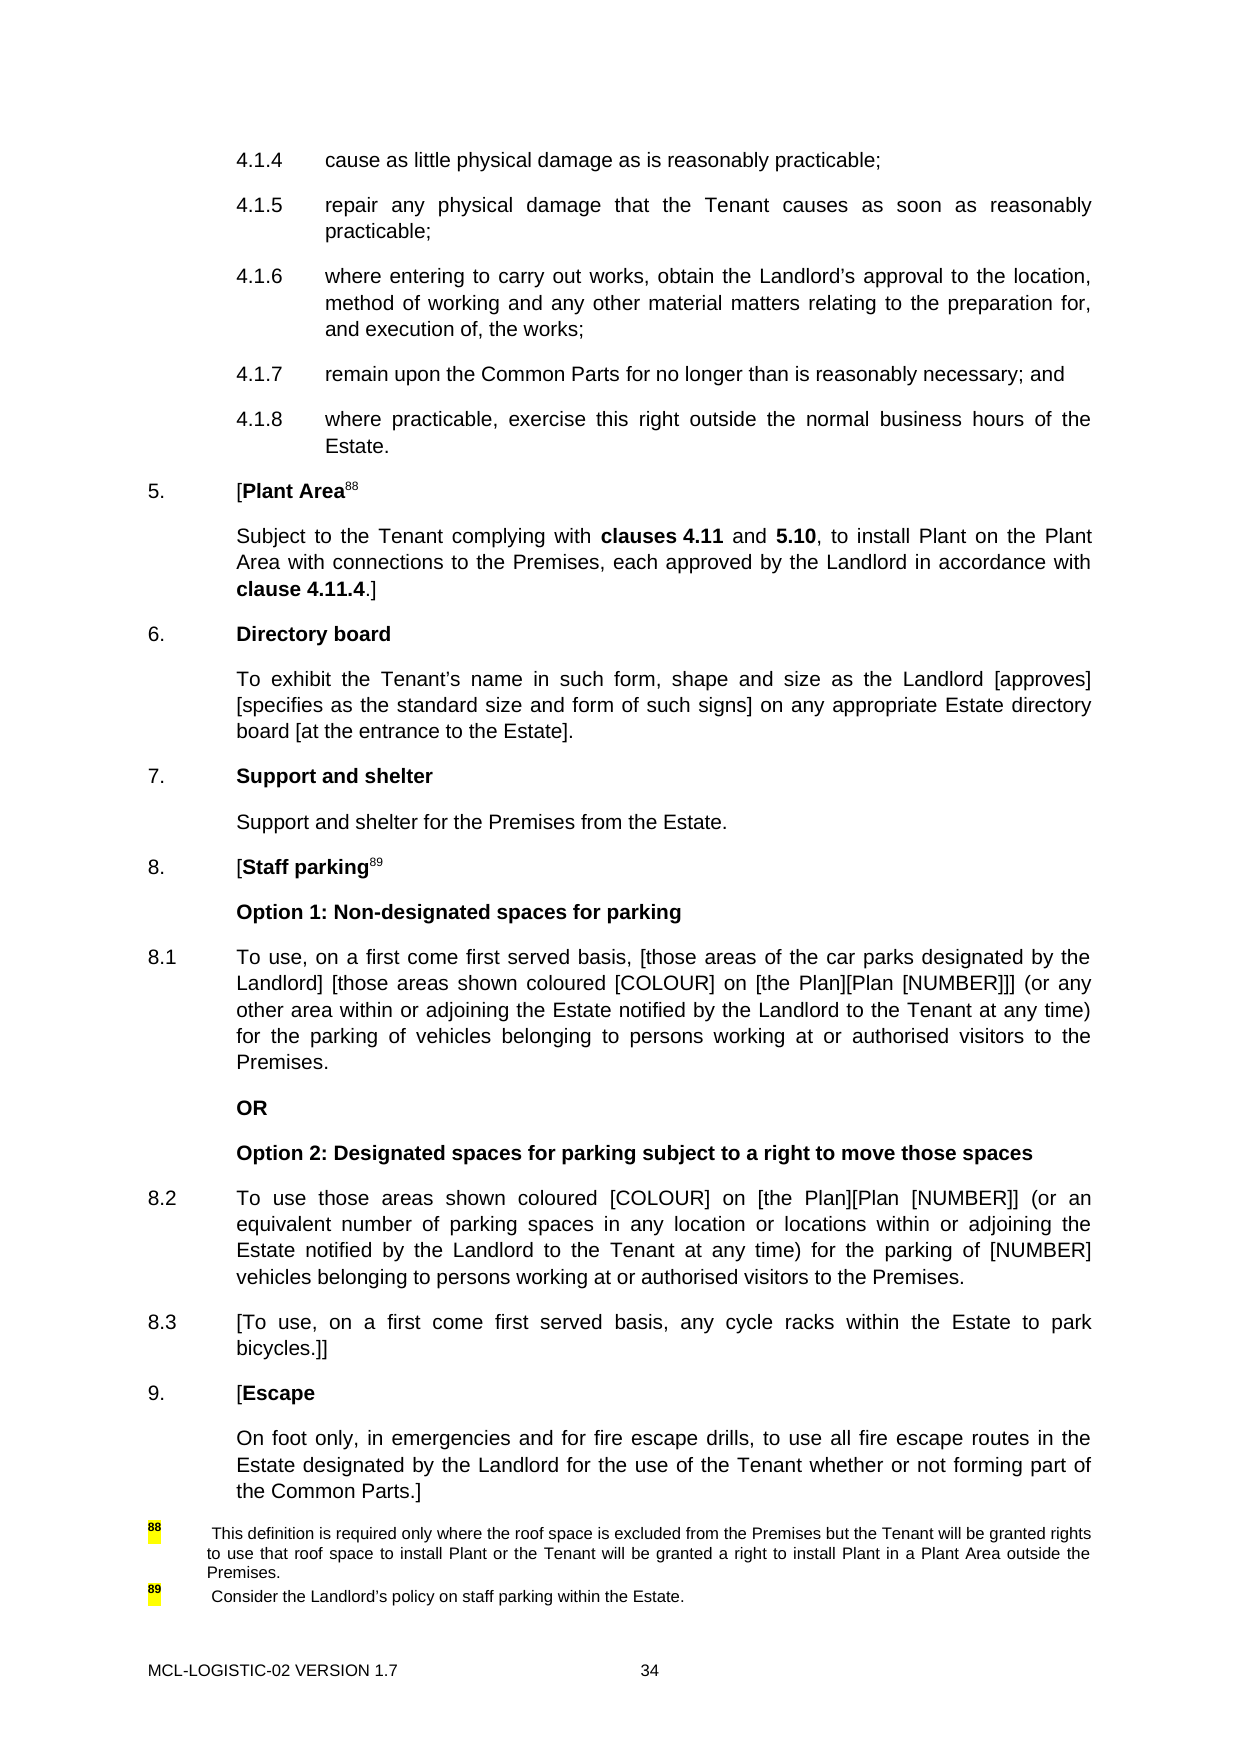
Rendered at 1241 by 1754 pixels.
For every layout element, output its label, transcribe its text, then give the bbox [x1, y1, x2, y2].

text Subject to the Tenant complying with clauses 4.11 and 5.10, to install Plant on the Plant Area with connections to the Premises, each approved by the Landlord in accordance with clause 4.11.4.] [236, 524, 1093, 600]
text Option 1: Non-designated spaces for parking [236, 900, 1093, 924]
text OR [236, 1095, 1093, 1119]
text where entering to carry out works, obtain the Landlord’s approval to the location, method of working and any other material matters relating to the preparation for, and execution of, the works; [236, 264, 1093, 341]
text Directory board [148, 621, 1093, 645]
text [Plant Area [148, 478, 1093, 502]
text To use, on a first come first served basis, [those areas of the car parks designated by the Landlord] [those areas shown coloured [COLOUR] on [the Plan][Plan [NUMBER]]] (or any other area within or adjoining the Estate notified by the Landlord to the Tenant at any time) for the parking of vehicles belonging to persons working at or authorised visitors to the Premises. [148, 945, 1093, 1074]
text where practicable, exercise this right outside the normal business hours of the Estate. [236, 407, 1093, 457]
text On foot only, in emergencies and for fire escape drills, to use all fire escape routes in the Estate designated by the Landlord for the use of the Tenant whether or not forming part of the Common Parts.] [236, 1426, 1093, 1503]
text [To use, on a first come first served basis, any cycle racks within the Estate to park bicycles.]] [148, 1310, 1093, 1360]
text cause as little physical damage as is reasonably practicable; [236, 148, 1093, 172]
text remain upon the Common Parts for no longer than is reasonably necessary; and [236, 362, 1093, 386]
text Support and shelter for the Premises from the Estate. [236, 809, 1093, 833]
text Option 2: Designated spaces for parking subject to a right to move those spaces [236, 1140, 1093, 1164]
text To use those areas shown coloured [COLOUR] on [the Plan][Plan [NUMBER]] (or an equivalent number of parking spaces in any location or locations within or adjoining the Estate notified by the Landlord to the Tenant at any time) for the parking of [NUMBER] vehicles belonging to persons working at or authorised visitors to the Premises. [148, 1186, 1093, 1288]
text [Escape [148, 1381, 1093, 1405]
text repair any physical damage that the Tenant causes as soon as reasonably practicable; [236, 193, 1093, 243]
text Support and shelter [148, 764, 1093, 788]
text [Staff parking [148, 854, 1093, 878]
text To exhibit the Tenant’s name in such form, shape and size as the Landlord [approves][specifies as the standard size and form of such signs] on any appropriate Estate directory board [at the entrance to the Estate]. [236, 667, 1093, 743]
